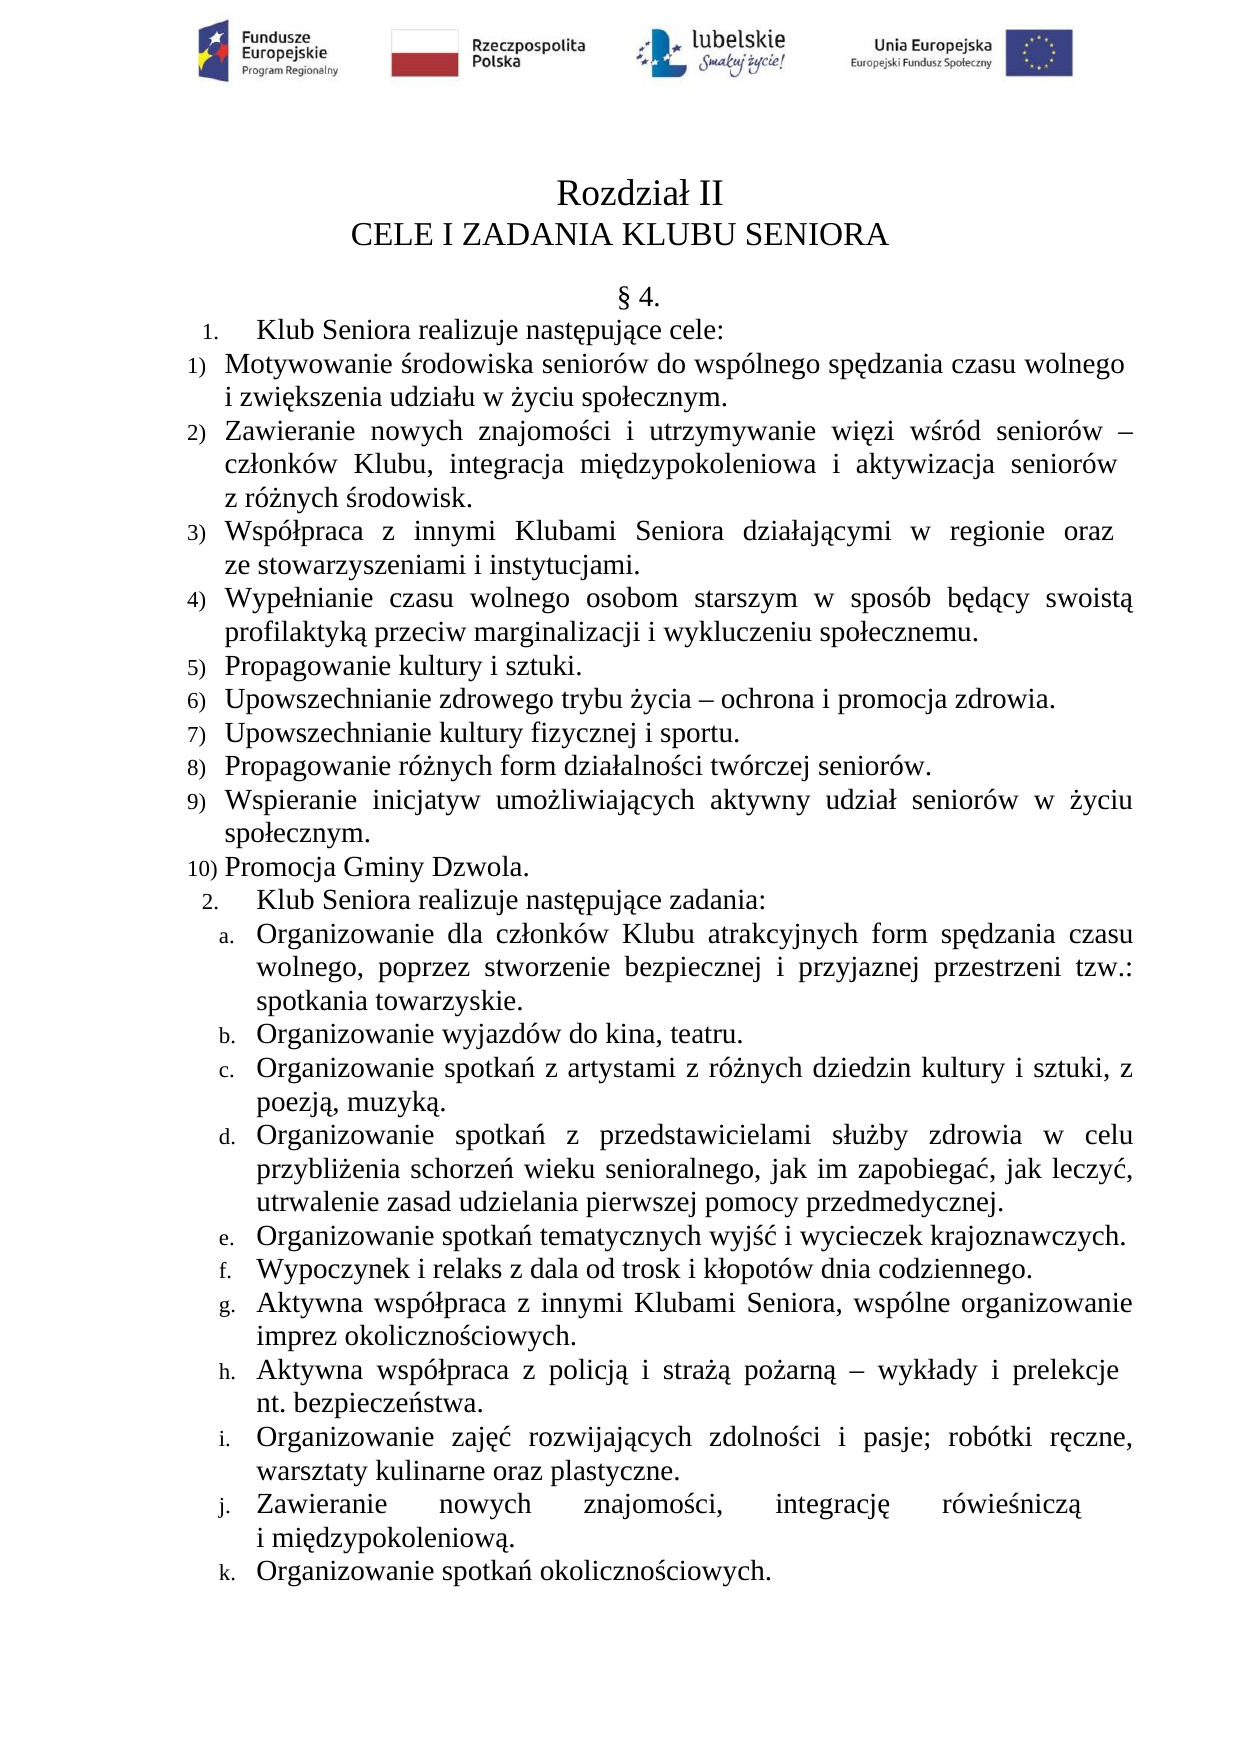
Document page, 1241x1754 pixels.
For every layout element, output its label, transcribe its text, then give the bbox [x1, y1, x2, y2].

list Organizowanie spotkań tematycznych wyjść i wycieczek krajoznawczych. [219, 1218, 1134, 1251]
list Aktywna współpraca z policją i strażą pożarną – wykłady i prelekcje nt. bezpieczeństwa. [219, 1352, 1134, 1419]
list Motywowanie środowiska seniorów do wspólnego spędzania czasu wolnego i zwiększenia udziału w życiu społecznym. [187, 346, 1134, 413]
list Wypełnianie czasu wolnego osobom starszym w sposób będący swoistą profilaktyką przeciw marginalizacji i wykluczeniu społecznemu. [187, 581, 1134, 648]
list Promocja Gminy Dzwola. [187, 849, 1134, 882]
list Organizowanie spotkań okolicznościowych. [219, 1553, 1134, 1587]
list Wypoczynek i relaks z dala od trosk i kłopotów dnia codziennego. [219, 1251, 1134, 1285]
list Upowszechnianie zdrowego trybu życia – ochrona i promocja zdrowia. [187, 681, 1134, 715]
list Propagowanie różnych form działalności twórczej seniorów. [187, 748, 1134, 782]
list Zawieranie nowych znajomości, integrację rówieśniczą i międzypokoleniową. [219, 1486, 1134, 1553]
list Organizowanie spotkań z artystami z różnych dziedzin kultury i sztuki, z poezją, muzyką. [219, 1050, 1134, 1117]
list Organizowanie wyjazdów do kina, teatru. [219, 1017, 1134, 1050]
picture [196, 11, 1074, 89]
list Propagowanie kultury i sztuki. [187, 648, 1134, 681]
list Współpraca z innymi Klubami Seniora działającymi w regionie oraz ze stowarzyszeniami i instytucjami. [187, 513, 1134, 581]
list Zawieranie nowych znajomości i utrzymywanie więzi wśród seniorów – członków Klubu, integracja międzypokoleniowa i aktywizacja seniorów z różnych środowisk. [187, 413, 1134, 513]
text § 4. [106, 279, 1134, 312]
list Upowszechnianie kultury fizycznej i sportu. [187, 715, 1134, 748]
text CELE I ZADANIA KLUBU SENIORA [106, 214, 1134, 252]
list Organizowanie spotkań z przedstawicielami służby zdrowia w celu przybliżenia schorzeń wieku senioralnego, jak im zapobiegać, jak leczyć, utrwalenie zasad udzielania pierwszej pomocy przedmedycznej. [219, 1117, 1134, 1218]
list Aktywna współpraca z innymi Klubami Seniora, wspólne organizowanie imprez okolicznościowych. [219, 1285, 1134, 1352]
list Organizowanie dla członków Klubu atrakcyjnych form spędzania czasu wolnego, poprzez stworzenie bezpiecznej i przyjaznej przestrzeni tzw.: spotkania towarzyskie. [219, 916, 1134, 1017]
list Wspieranie inicjatyw umożliwiających aktywny udział seniorów w życiu społecznym. [187, 782, 1134, 849]
text Rozdział II [106, 171, 1134, 214]
list Organizowanie zajęć rozwijających zdolności i pasje; robótki ręczne, warsztaty kulinarne oraz plastyczne. [219, 1419, 1134, 1486]
list Klub Seniora realizuje następujące zadania: [219, 882, 1134, 916]
list Klub Seniora realizuje następujące cele: [219, 312, 1134, 346]
